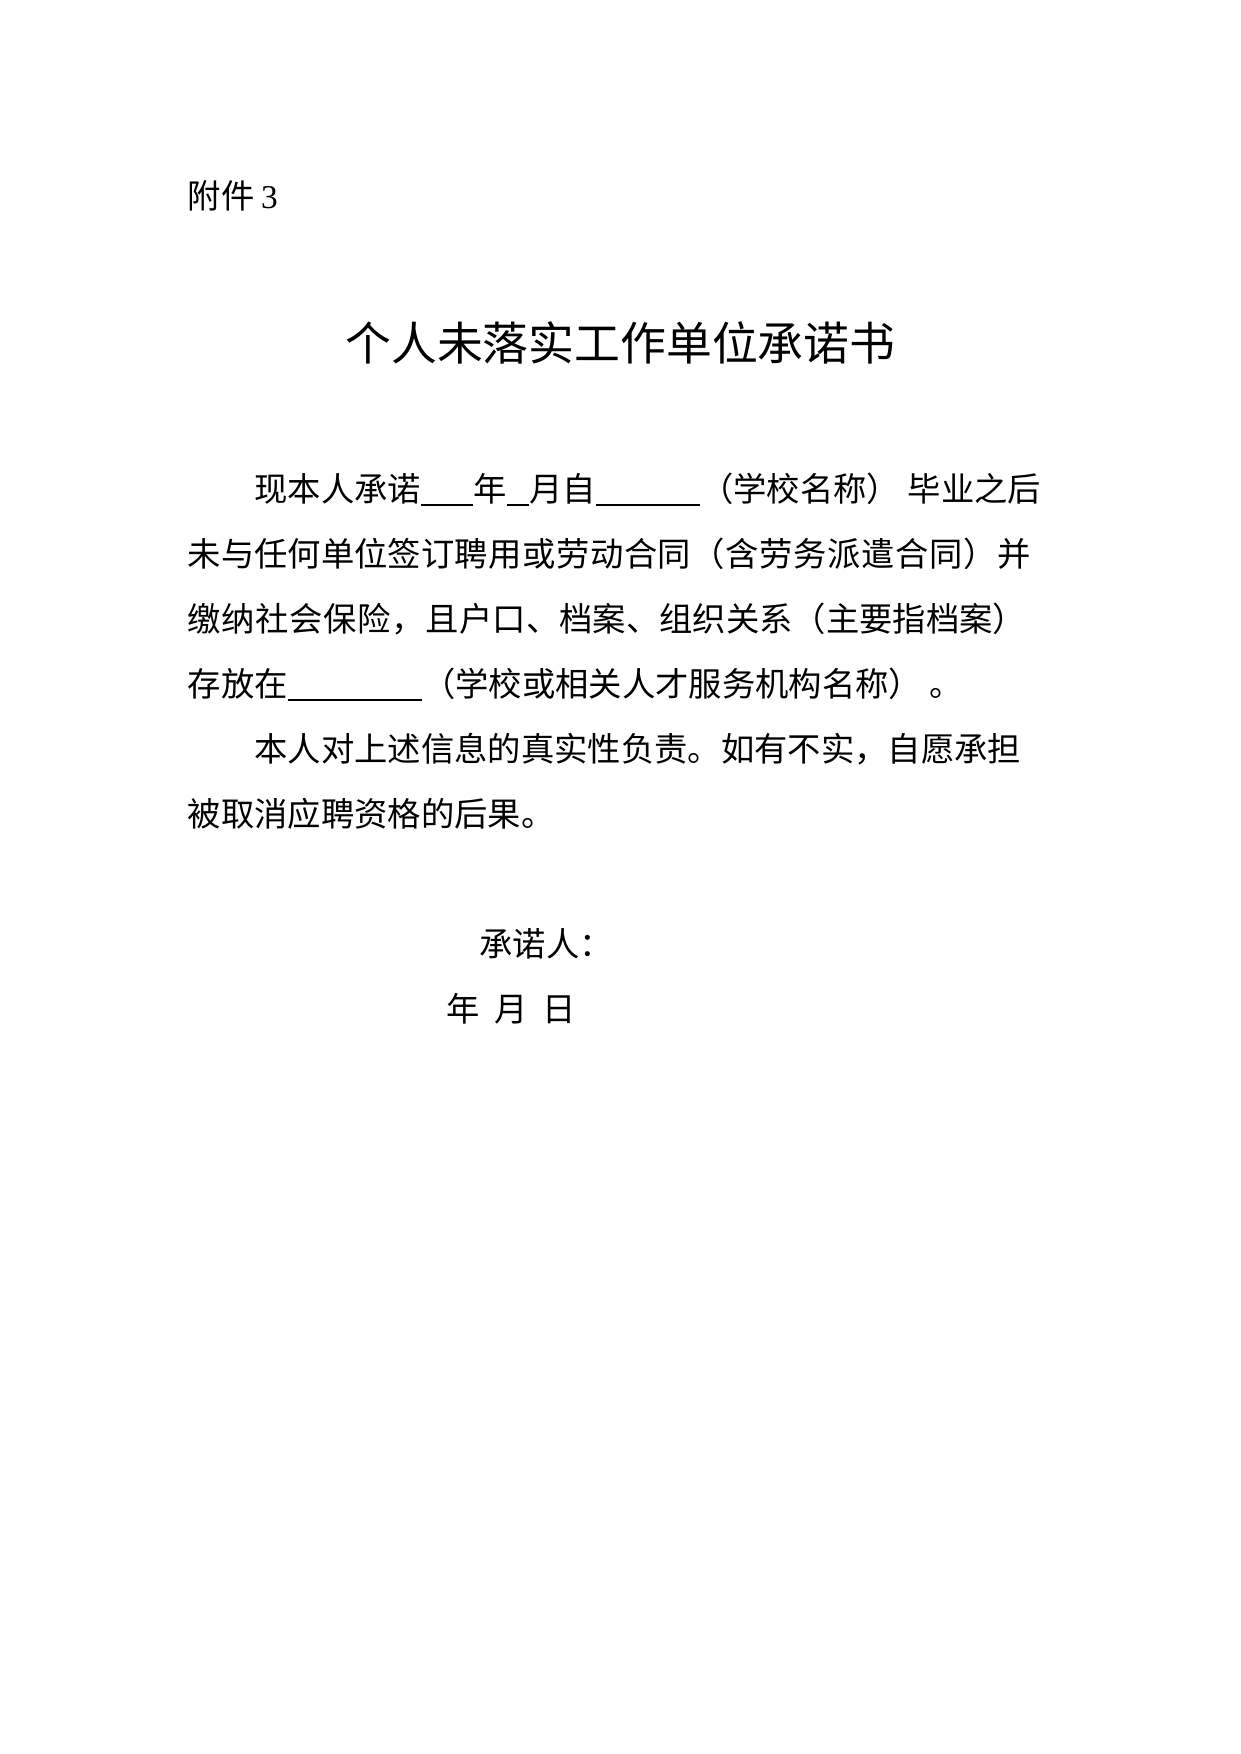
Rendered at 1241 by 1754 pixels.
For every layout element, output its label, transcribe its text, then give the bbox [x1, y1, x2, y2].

text 年 月 日 [187, 974, 1053, 1039]
text 承诺人： [187, 909, 1053, 974]
text 本人对上述信息的真实性负责。如有不实，自愿承担被取消应聘资格的后果。 [187, 714, 1053, 844]
text 附件3 [187, 162, 1053, 227]
text 现本人承诺 年 月自 （学校名称） 毕业之后未与任何单位签订聘用或劳动合同（含劳务派遣合同）并缴纳社会保险，且户口、档案、组织关系（主要指档案）存放在 （学校或相关人才服务机构名称） 。 [187, 454, 1053, 714]
text 个人未落实工作单位承诺书 [187, 292, 1053, 389]
